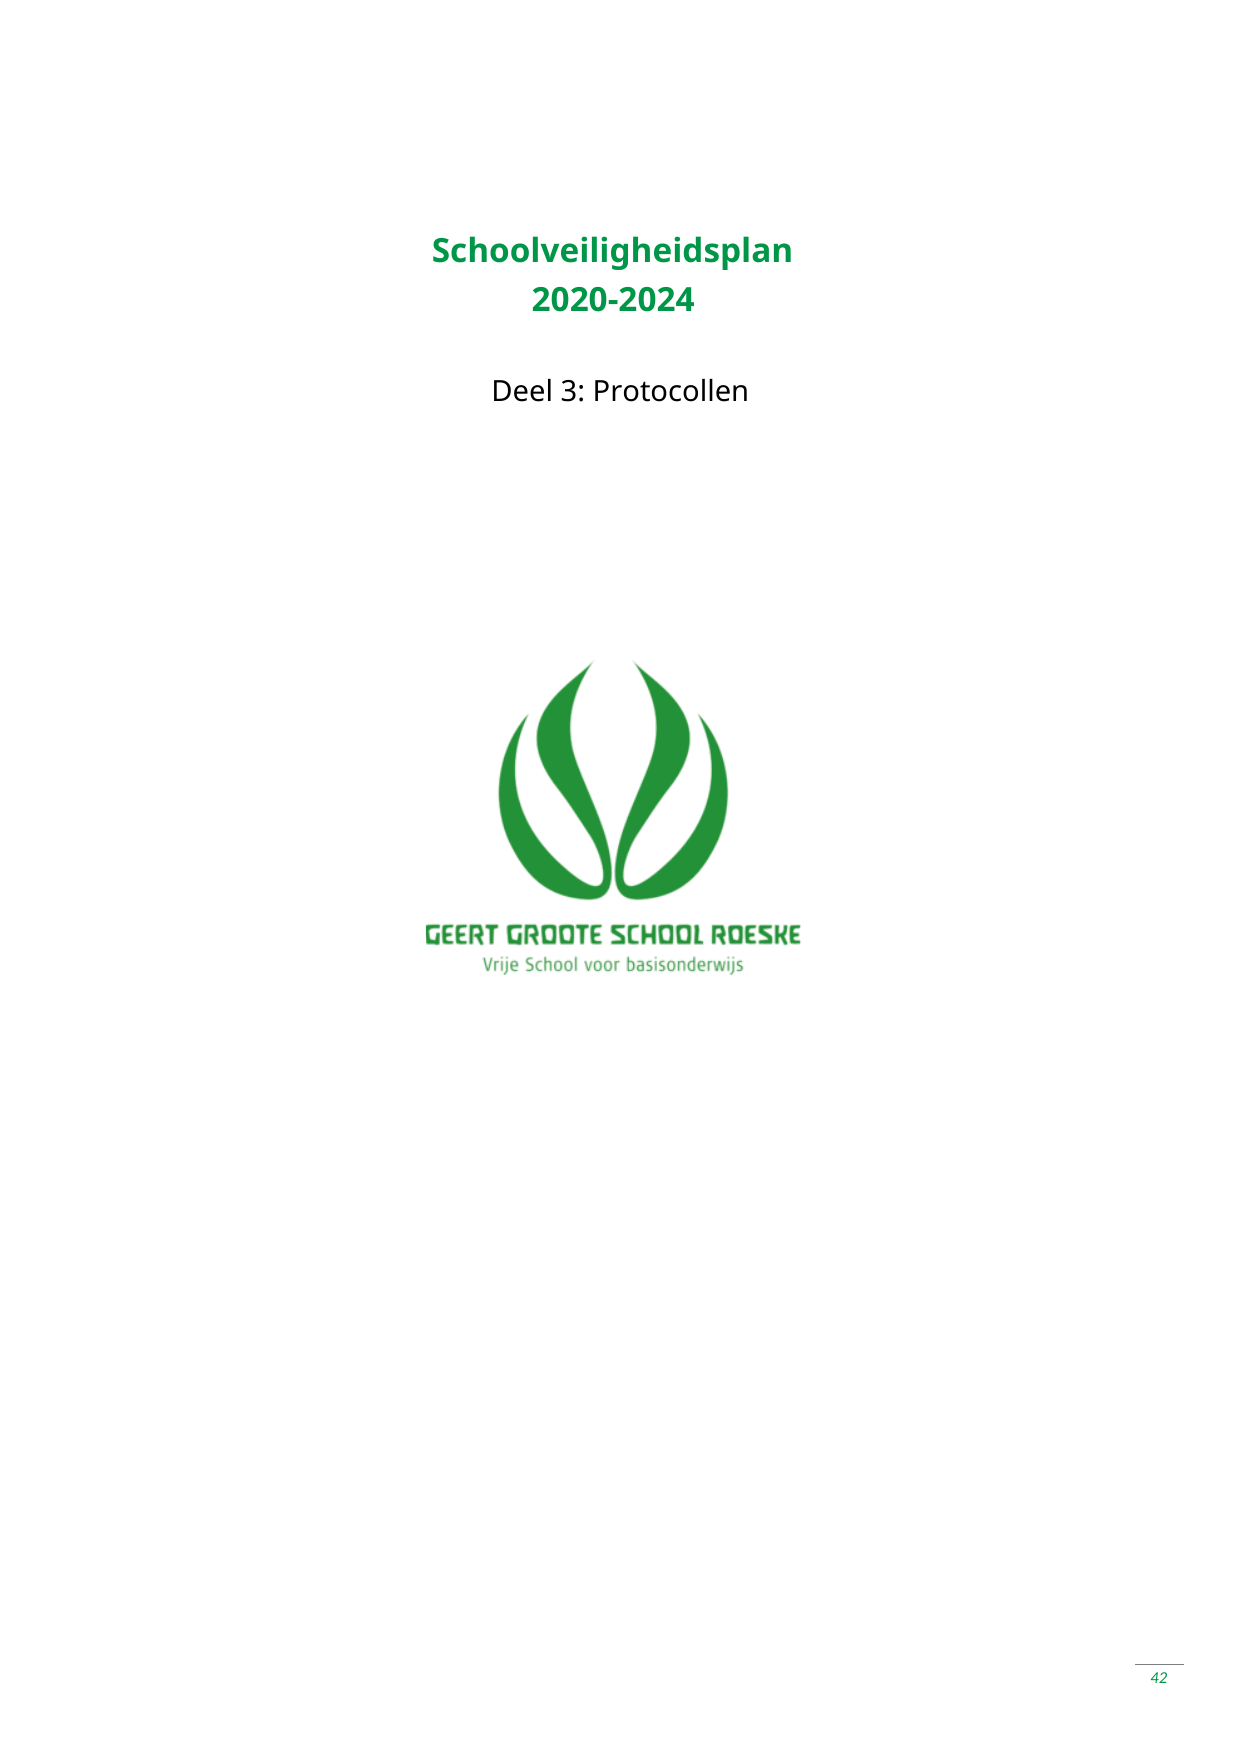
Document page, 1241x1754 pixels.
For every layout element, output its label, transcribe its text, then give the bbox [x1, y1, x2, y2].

text Deel 3: Protocollen [148, 371, 1093, 410]
subtitle Schoolveiligheidsplan [147, 227, 1078, 273]
picture [425, 660, 801, 975]
text 2020-2024 [148, 276, 1078, 322]
